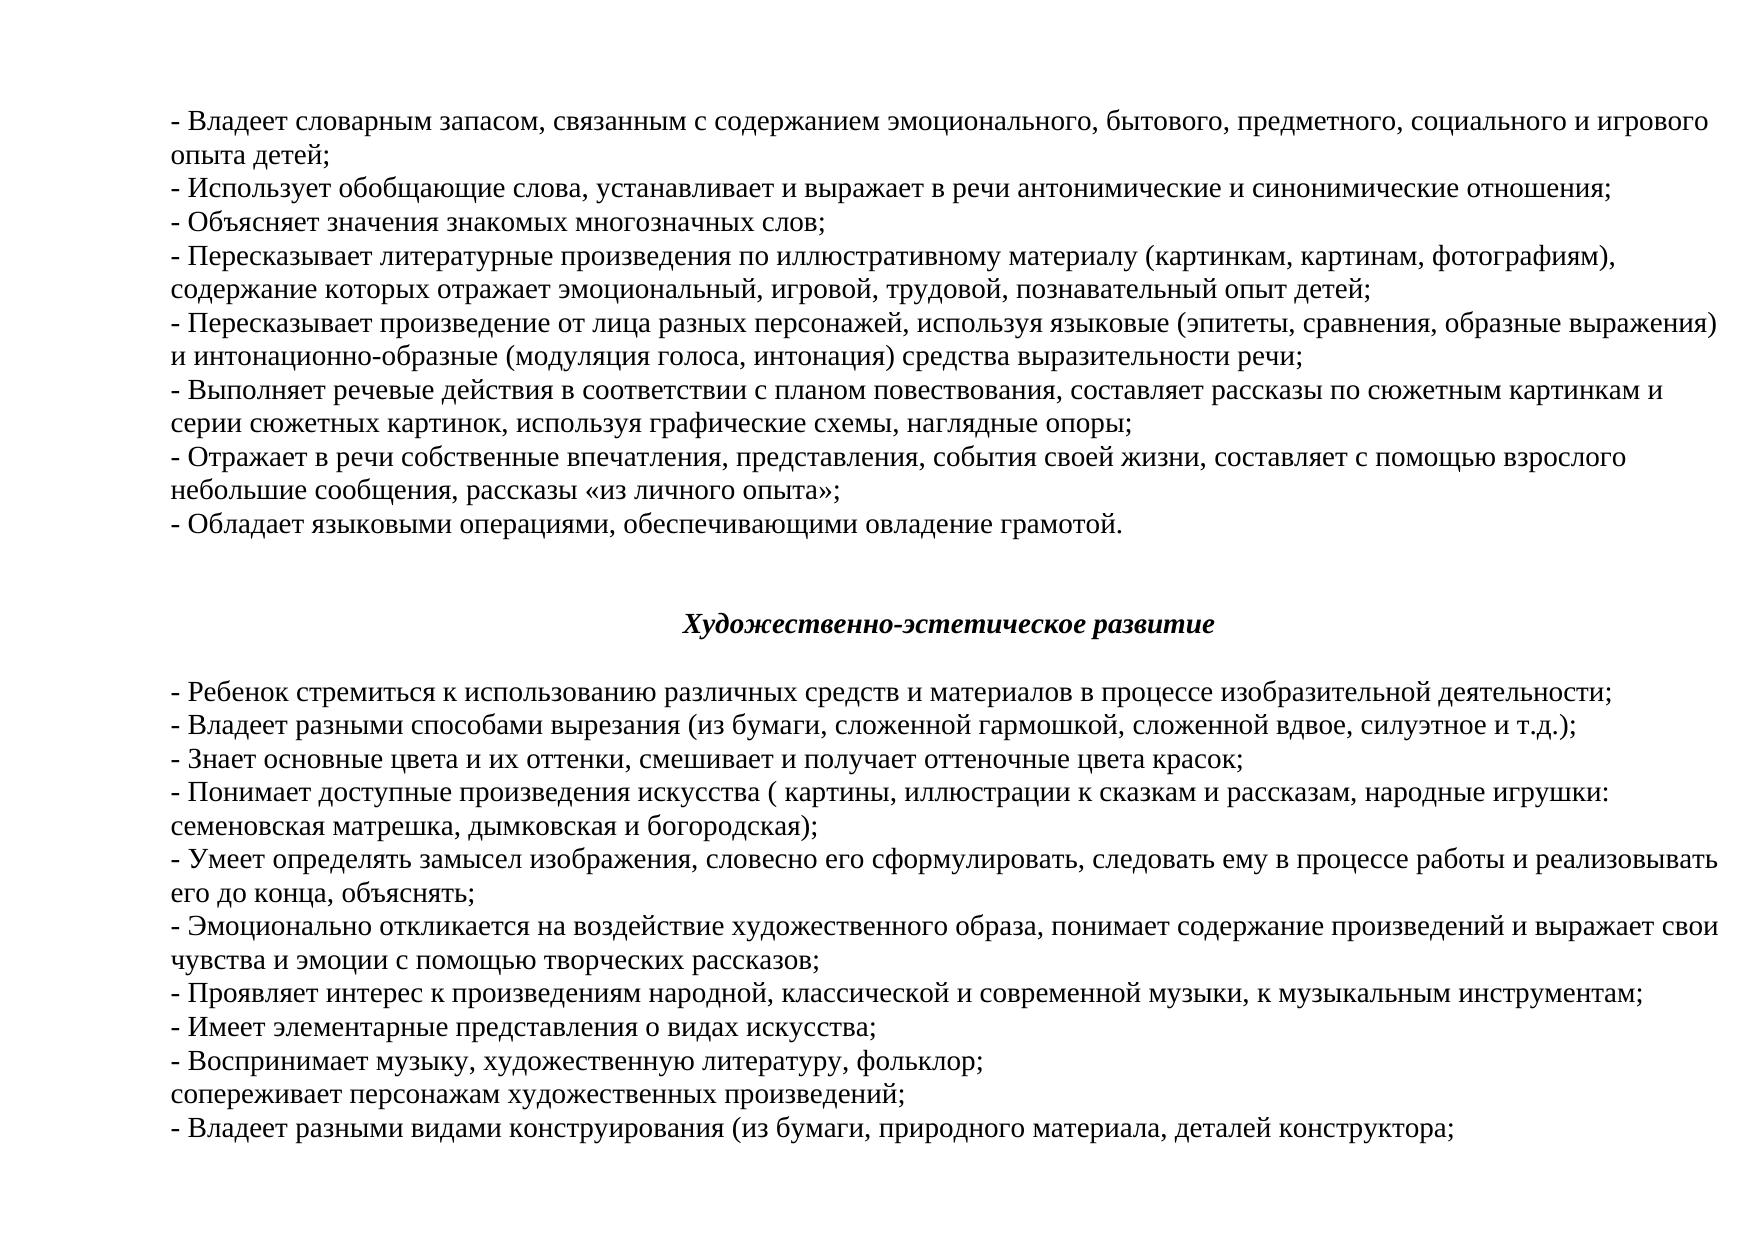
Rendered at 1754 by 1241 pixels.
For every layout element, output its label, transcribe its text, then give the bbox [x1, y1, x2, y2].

text - Имеет элементарные представления о видах искусства; [170, 1009, 1728, 1043]
text - Проявляет интерес к произведениям народной, классической и современной музыки, к музыкальным инструментам; [170, 976, 1728, 1009]
text - Воспринимает музыку, художественную литературу, фольклор; сопереживает персонажам художественных произведений; [170, 1043, 1728, 1110]
text - Пересказывает литературные произведения по иллюстративному материалу (картинкам, картинам, фотографиям), содержание которых отражает эмоциональный, игровой, трудовой, познавательный опыт детей; [170, 238, 1728, 305]
text - Объясняет значения знакомых многозначных слов; [170, 204, 1728, 238]
text - Знает основные цвета и их оттенки, смешивает и получает оттеночные цвета красок; [170, 741, 1728, 774]
text - Эмоционально откликается на воздействие художественного образа, понимает содержание произведений и выражает свои чувства и эмоции с помощью творческих рассказов; [170, 908, 1728, 976]
text - Ребенок стремиться к использованию различных средств и материалов в процессе изобразительной деятельности; [170, 674, 1728, 707]
text - Отражает в речи собственные впечатления, представления, события своей жизни, составляет с помощью взрослого небольшие сообщения, рассказы «из личного опыта»; [170, 439, 1728, 506]
text - Владеет словарным запасом, связанным с содержанием эмоционального, бытового, предметного, социального и игрового опыта детей; [170, 103, 1728, 171]
text - Использует обобщающие слова, устанавливает и выражает в речи антонимические и синонимические отношения; [170, 171, 1728, 204]
text - Обладает языковыми операциями, обеспечивающими овладение грамотой. [170, 506, 1728, 539]
text - Понимает доступные произведения искусства ( картины, иллюстрации к сказкам и рассказам, народные игрушки: семеновская матрешка, дымковская и богородская); [170, 774, 1728, 841]
text - Пересказывает произведение от лица разных персонажей, используя языковые (эпитеты, сравнения, образные выражения) и интонационно-образные (модуляция голоса, интонация) средства выразительности речи; [170, 305, 1728, 372]
text - Умеет определять замысел изображения, словесно его сформулировать, следовать ему в процессе работы и реализовывать его до конца, объяснять; [170, 841, 1728, 908]
text - Выполняет речевые действия в соответствии с планом повествования, составляет рассказы по сюжетным картинкам и серии сюжетных картинок, используя графические схемы, наглядные опоры; [170, 372, 1728, 439]
text - Владеет разными видами конструирования (из бумаги, природного материала, деталей конструктора; [170, 1110, 1728, 1143]
text - Владеет разными способами вырезания (из бумаги, сложенной гармошкой, сложенной вдвое, силуэтное и т.д.); [170, 707, 1728, 741]
text Художественно-эстетическое развитие [170, 607, 1728, 640]
